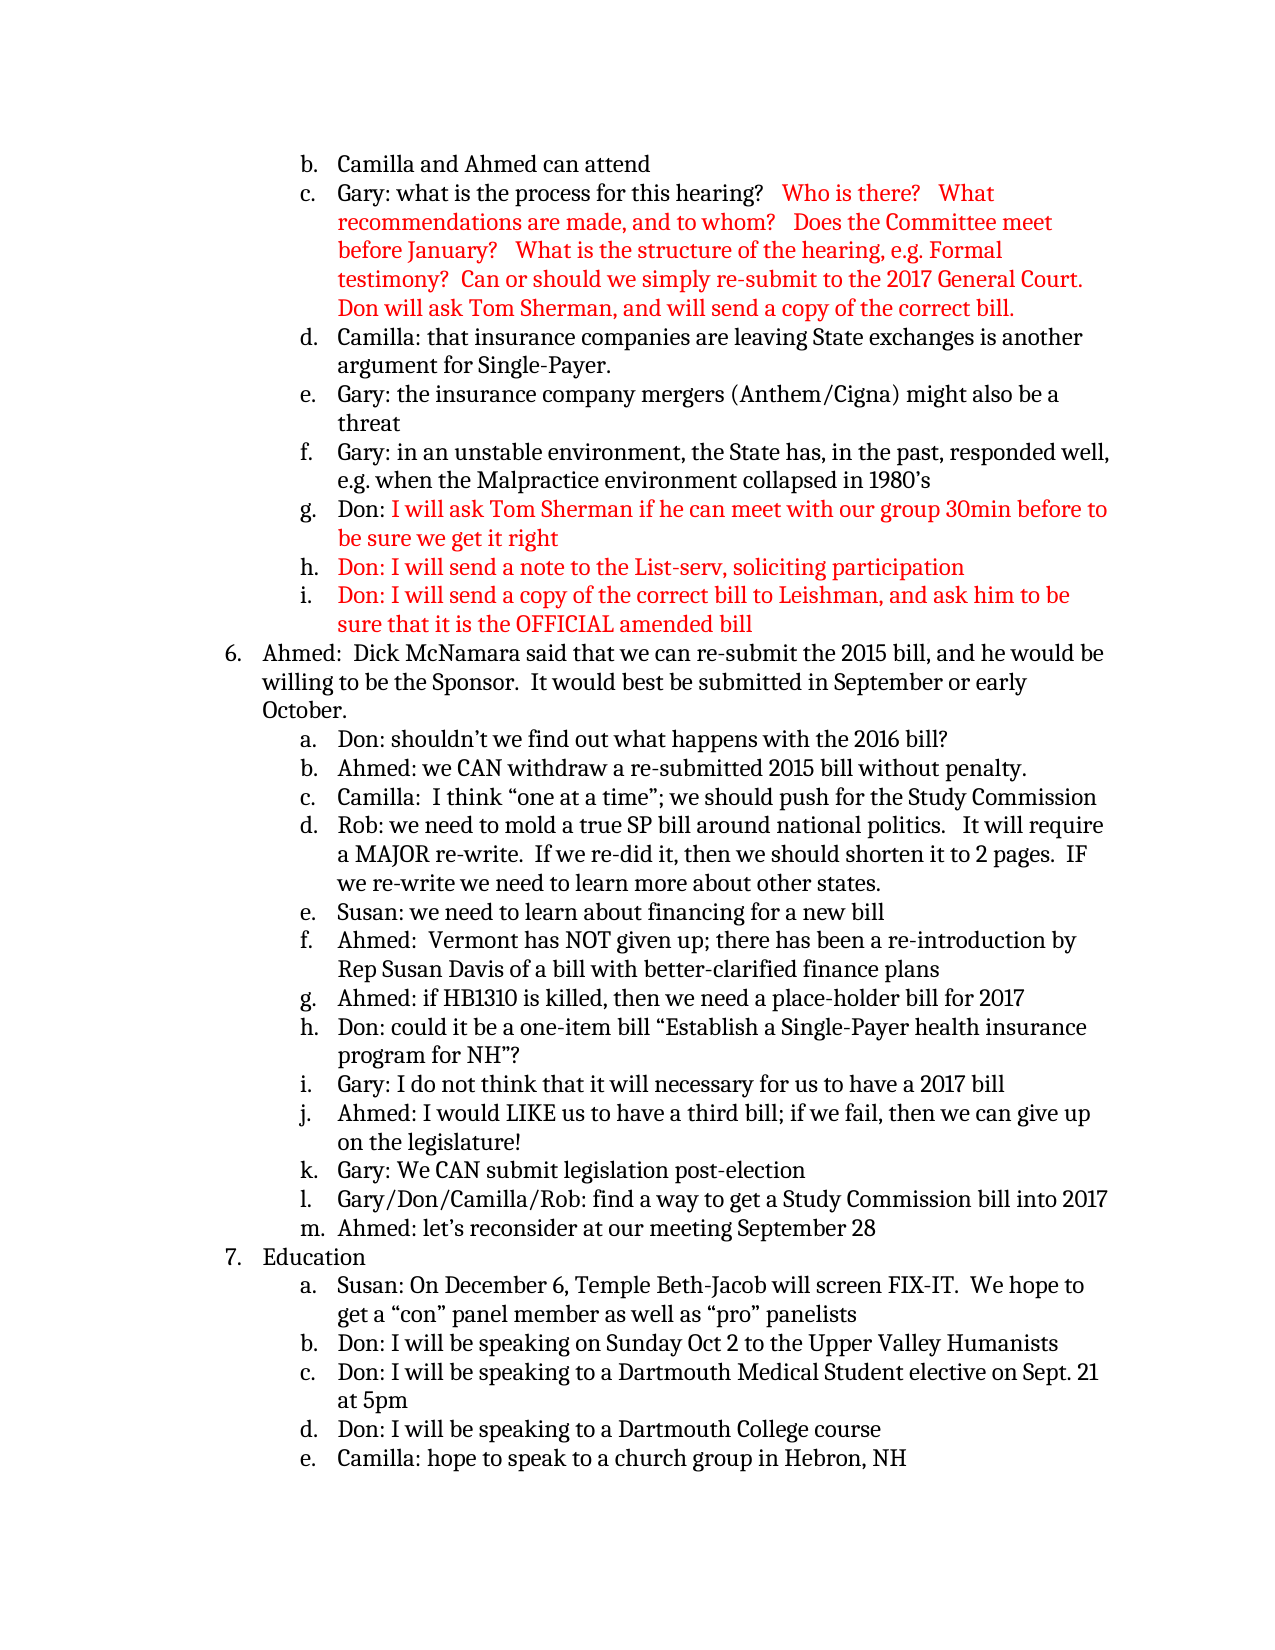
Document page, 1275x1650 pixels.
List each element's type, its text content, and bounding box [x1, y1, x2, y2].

list Don: I will send a copy of the correct bill to Leishman, and ask him to be sure that it is the OFFICIAL amended bill [300, 581, 1116, 639]
list Education [225, 1242, 1116, 1271]
list Ahmed: we CAN withdraw a re-submitted 2015 bill without penalty. [300, 754, 1116, 782]
list Ahmed: I would LIKE us to have a third bill; if we fail, then we can give up on the legislature! [300, 1099, 1116, 1156]
list Susan: On December 6, Temple Beth-Jacob will screen FIX-IT. We hope to get a “con” panel member as well as “pro” panelists [300, 1271, 1116, 1329]
list Ahmed: if HB1310 is killed, then we need a place-holder bill for 2017 [300, 984, 1116, 1012]
list Gary: in an unstable environment, the State has, in the past, responded well, e.g. when the Malpractice environment collapsed in 1980’s [300, 437, 1116, 495]
list Don: I will be speaking to a Dartmouth Medical Student elective on Sept. 21 at 5pm [300, 1357, 1116, 1415]
list Rob: we need to mold a true SP bill around national politics. It will require a MAJOR re-write. If we re-did it, then we should shorten it to 2 pages. IF we re-write we need to learn more about other states. [300, 811, 1116, 897]
list Ahmed: let’s reconsider at our meeting September 28 [300, 1214, 1116, 1242]
list Camilla: that insurance companies are leaving State exchanges is another argument for Single-Payer. [300, 322, 1116, 380]
list Gary: what is the process for this hearing? Who is there? What recommendations are made, and to whom? Does the Committee meet before January? What is the structure of the hearing, e.g. Formal testimony? Can or should we simply re-submit to the 2017 General Court. Don will ask Tom Sherman, and will send a copy of the correct bill. [300, 179, 1116, 322]
list Don: I will ask Tom Sherman if he can meet with our group 30min before to be sure we get it right [300, 495, 1116, 552]
list Camilla: hope to speak to a church group in Hebron, NH [300, 1444, 1116, 1472]
list Gary: We CAN submit legislation post-election [300, 1156, 1116, 1185]
list Gary: I do not think that it will necessary for us to have a 2017 bill [300, 1070, 1116, 1099]
list Ahmed: Dick McNamara said that we can re-submit the 2015 bill, and he would be willing to be the Sponsor. It would best be submitted in September or early October. [225, 639, 1116, 725]
list Ahmed: Vermont has NOT given up; there has been a re-introduction by Rep Susan Davis of a bill with better-clarified finance plans [300, 926, 1116, 984]
list Don: shouldn’t we find out what happens with the 2016 bill? [300, 725, 1116, 754]
list Camilla: I think “one at a time”; we should push for the Study Commission [300, 782, 1116, 811]
list Susan: we need to learn about financing for a new bill [300, 897, 1116, 926]
list Don: I will send a note to the List-serv, soliciting participation [300, 552, 1116, 581]
list Gary: the insurance company mergers (Anthem/Cigna) might also be a threat [300, 380, 1116, 437]
list Don: I will be speaking on Sunday Oct 2 to the Upper Valley Humanists [300, 1329, 1116, 1357]
list Camilla and Ahmed can attend [300, 150, 1116, 179]
list Don: could it be a one-item bill “Establish a Single-Payer health insurance program for NH”? [300, 1012, 1116, 1070]
list Don: I will be speaking to a Dartmouth College course [300, 1415, 1116, 1444]
list Gary/Don/Camilla/Rob: find a way to get a Study Commission bill into 2017 [300, 1185, 1116, 1214]
